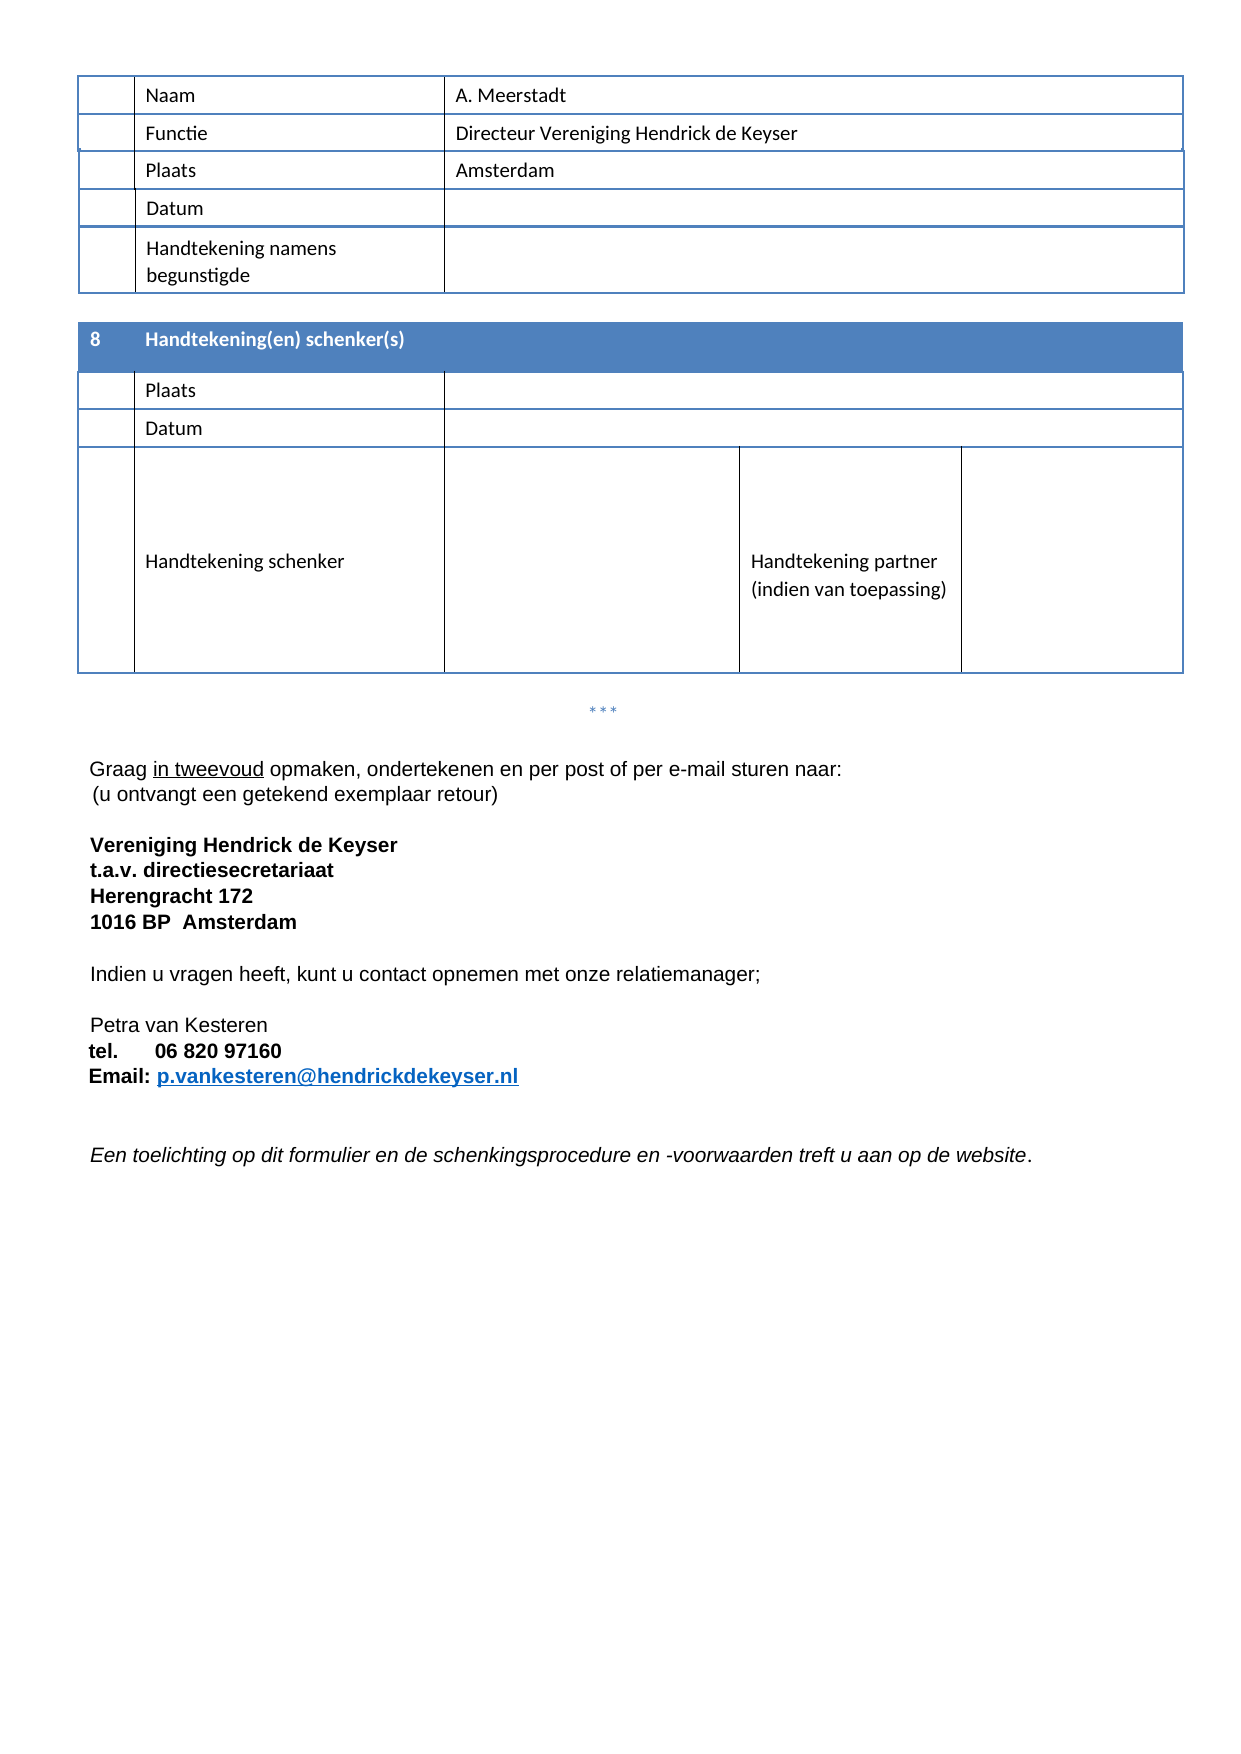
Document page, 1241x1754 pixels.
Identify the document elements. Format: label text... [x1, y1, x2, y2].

table_cell [79, 410, 134, 446]
table_cell Plaats [135, 373, 444, 408]
table_cell Handtekening partner (indien van toepassing) [740, 448, 961, 672]
text t.a.v. directiesecretariaat [90, 858, 1165, 882]
text Petra van Kesteren [90, 1013, 1165, 1037]
text Vereniging Hendrick de Keyser [90, 832, 1165, 856]
table_cell [80, 228, 135, 292]
table_cell [79, 115, 134, 150]
table_cell [79, 77, 134, 113]
table_cell [445, 228, 1183, 292]
table_cell [962, 448, 1182, 672]
table_cell Datum [136, 190, 444, 225]
table_cell A. Meerstadt [445, 77, 1182, 113]
table_cell [80, 152, 134, 188]
table_cell [445, 373, 1182, 408]
text Een toelichting op dit formulier en de schenkingsprocedure en -voorwaarden treft u aan op de website. [90, 1142, 1165, 1168]
table_header 8 [78, 322, 134, 371]
table_cell Directeur Vereniging Hendrick de Keyser [445, 115, 1182, 150]
table_cell Datum [135, 410, 444, 446]
text (u ontvangt een getekend exemplaar retour) [75, 782, 1165, 806]
text Herengracht 172 [90, 884, 1165, 908]
table_cell Naam [135, 77, 444, 113]
table_header [444, 322, 1183, 371]
table_header Handtekening(en) schenker(s) [134, 322, 444, 371]
table_cell [445, 410, 1182, 446]
table_cell [80, 190, 135, 225]
table_cell [445, 448, 739, 672]
text tel. 06 820 97160 [88, 1039, 1165, 1063]
table_cell Plaats [135, 152, 444, 188]
table_cell Functie [135, 115, 444, 150]
table_cell Handtekening schenker [135, 448, 444, 672]
text Graag in tweevoud opmaken, ondertekenen en per post of per e-mail sturen naar: [75, 756, 1165, 780]
table_cell [445, 190, 1183, 225]
table_cell Handtekening namens begunstigde [136, 228, 444, 292]
text Indien u vragen heeft, kunt u contact opnemen met onze relatiemanager; [90, 962, 1165, 986]
text *** [75, 701, 1131, 727]
table_cell [79, 373, 134, 408]
table_cell [79, 448, 134, 672]
table_cell Amsterdam [445, 152, 1183, 188]
text Email: p.vankesteren@hendrickdekeyser.nl [88, 1064, 1165, 1088]
text 1016 BP Amsterdam [90, 910, 1165, 934]
